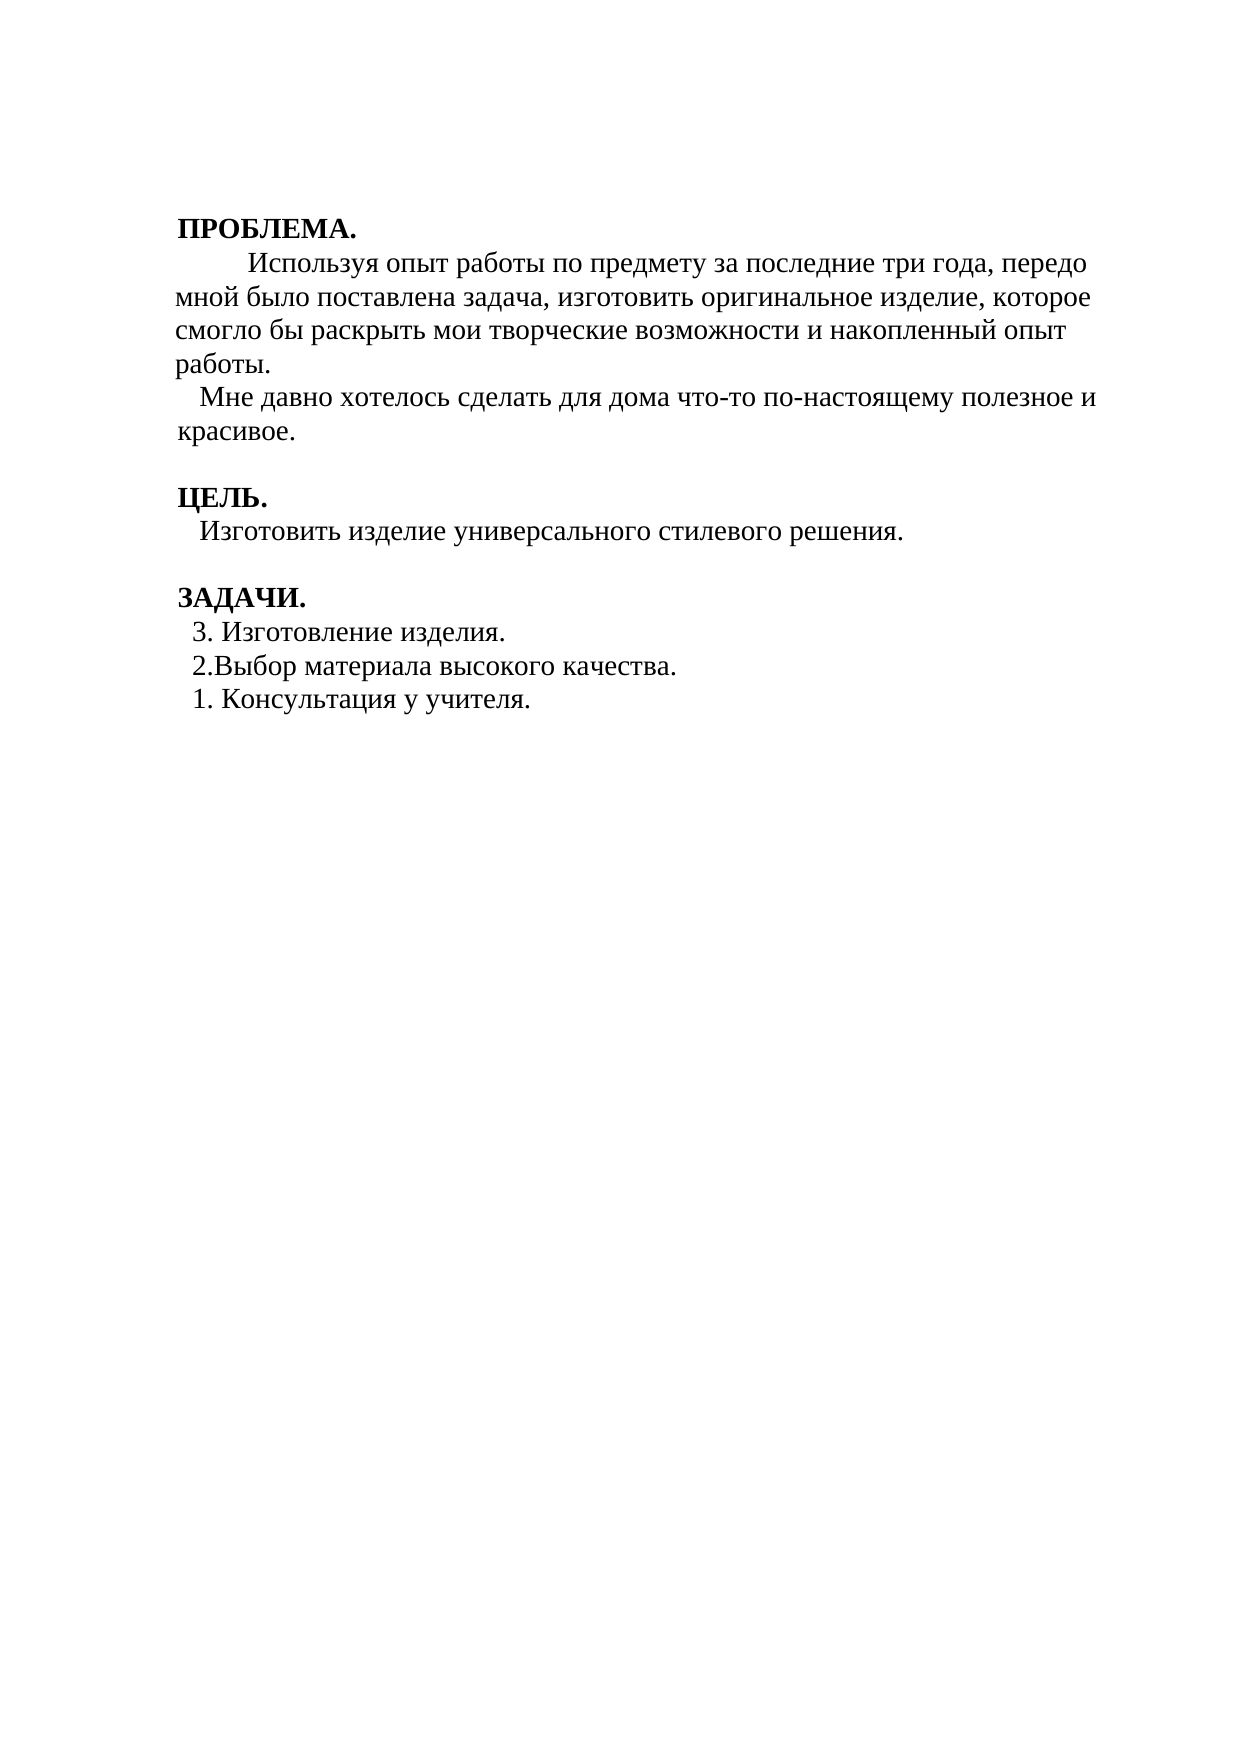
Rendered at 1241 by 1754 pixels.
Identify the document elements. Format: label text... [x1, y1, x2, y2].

text ЦЕЛЬ. [177, 480, 1152, 513]
text Мне давно хотелось сделать для дома что-то по-настоящему полезное и красивое. [177, 379, 1152, 446]
text Используя опыт работы по предмету за последние три года, передо мной было поставлена задача, изготовить оригинальное изделие, которое смогло бы раскрыть мои творческие возможности и накопленный опыт работы. [175, 245, 1152, 379]
text Изготовить изделие универсального стилевого решения. [177, 513, 1152, 547]
text 1. Консультация у учителя. [177, 681, 1152, 715]
text 2.Выбор материала высокого качества. [177, 648, 1152, 681]
text 3. Изготовление изделия. [177, 614, 1152, 648]
text ПРОБЛЕМА. [177, 212, 1152, 245]
text ЗАДАЧИ. [177, 581, 1152, 614]
